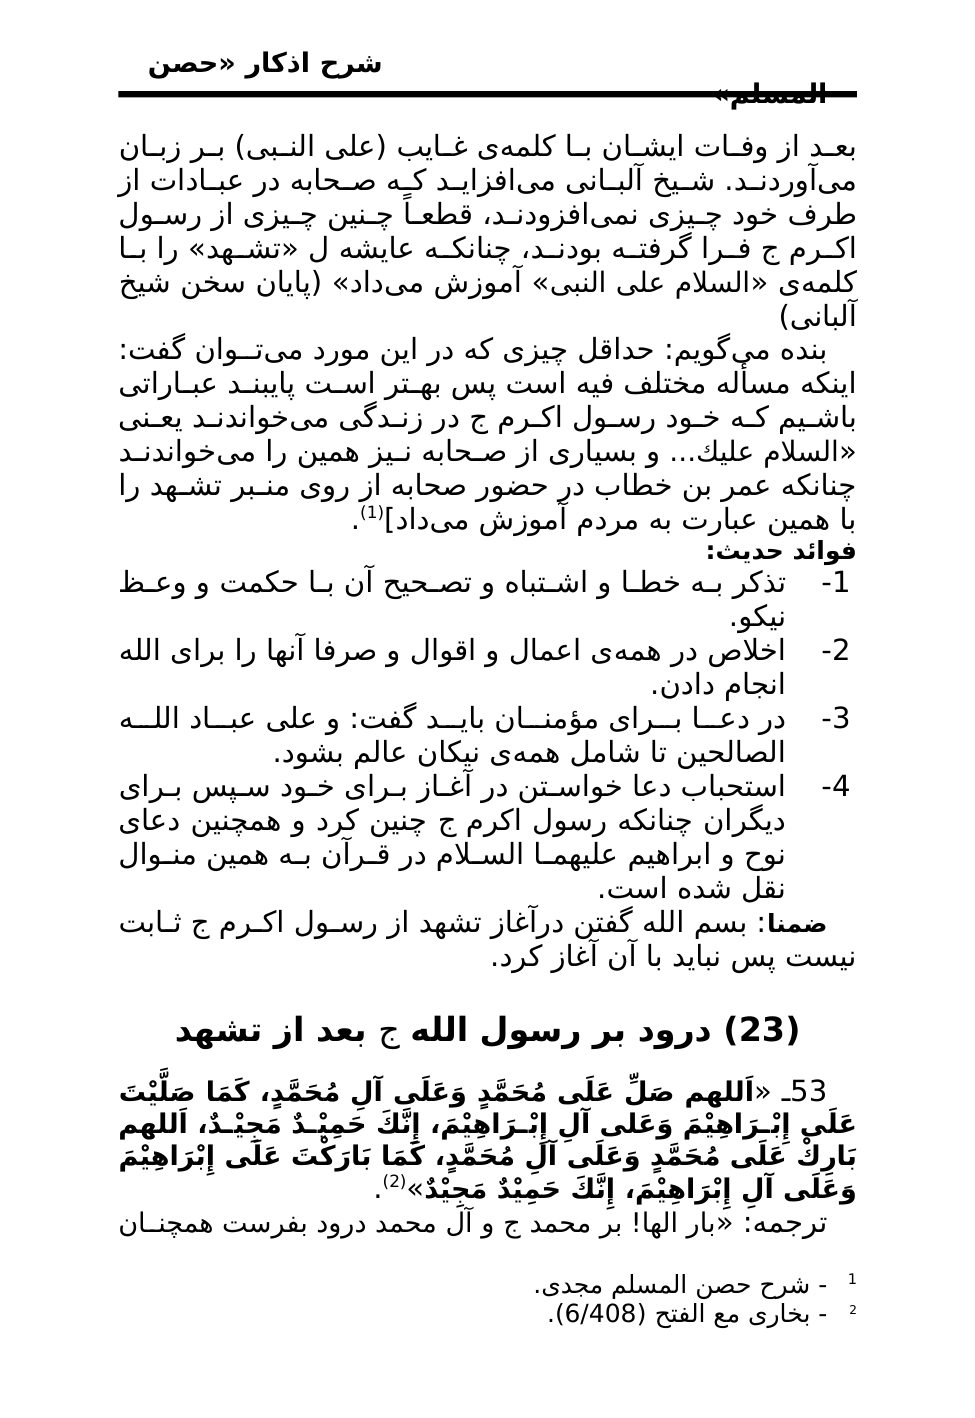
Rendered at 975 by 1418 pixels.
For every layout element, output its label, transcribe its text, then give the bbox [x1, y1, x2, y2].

text (23) درود بر رسول الله ج بعد از تشهد [118, 1011, 857, 1050]
list استحباب دعا خواستن در آغاز برای خود سپس برای دیگران چنانکه رسول اکرم ج چنین کرد و همچنین دعای نوح و ابراهیم علیهما السلام در قرآن به همین منوال نقل شده است. [118, 769, 821, 905]
text بنده می‌گویم: حداقل چیزی که در این مورد می‌توان گفت: اینکه مسأله مختلف فیه است پس بهتر است پایبند عباراتی باشیم که خود رسول اکرم ج در زندگی می‌خواندند یعنی «السلام علیك... و بسیاری از صحابه نیز همین را می‌خواندند چنانکه عمر بن خطاب در حضور صحابه از روی منبر تشهد را با همین عبارت به مردم آموزش می‌داد](). [118, 333, 857, 537]
text فوائد حدیث: [118, 537, 857, 566]
text ضمنا: بسم الله گفتن درآغاز تشهد از رسول اکرم ج ثابت نیست پس نباید با آن آغاز کرد. [118, 905, 857, 973]
text 53ـ «اَللهم صَلِّ عَلَى مُحَمَّدٍ وَعَلَى آلِ مُحَمَّدٍ، كَمَا صَلَّيْتَ عَلَى إِبْرَاهِيْمَ وَعَلى آلِ إِبْرَاهِيْمَ، إِنَّكَ حَمِيْدٌ مَجِيْدٌ، اَللهم بَارِكْ عَلَى مُحَمَّدٍ وَعَلَى آلِ مُحَمَّدٍ، كَمَا بَارَكْتَ عَلَى إِبْرَاهِيْمَ وَعَلَى آلِ إِبْرَاهِيْمَ، إِنَّكَ حَمِيْدٌ مَجِيْدٌ»(). [118, 1075, 857, 1206]
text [118, 129, 857, 333]
list اخلاص در همه‌ی اعمال و اقوال و صرفا آنها را برای الله انجام دادن. [118, 634, 821, 702]
list در دعا برای مؤمنان باید گفت: و علی عباد الله الصالحین تا شامل همه‌ی نیکان عالم بشود. [118, 702, 821, 769]
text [118, 1206, 857, 1240]
list تذکر به خطا و اشتباه و تصحیح آن با حکمت و وعظ نیکو. [118, 566, 821, 634]
